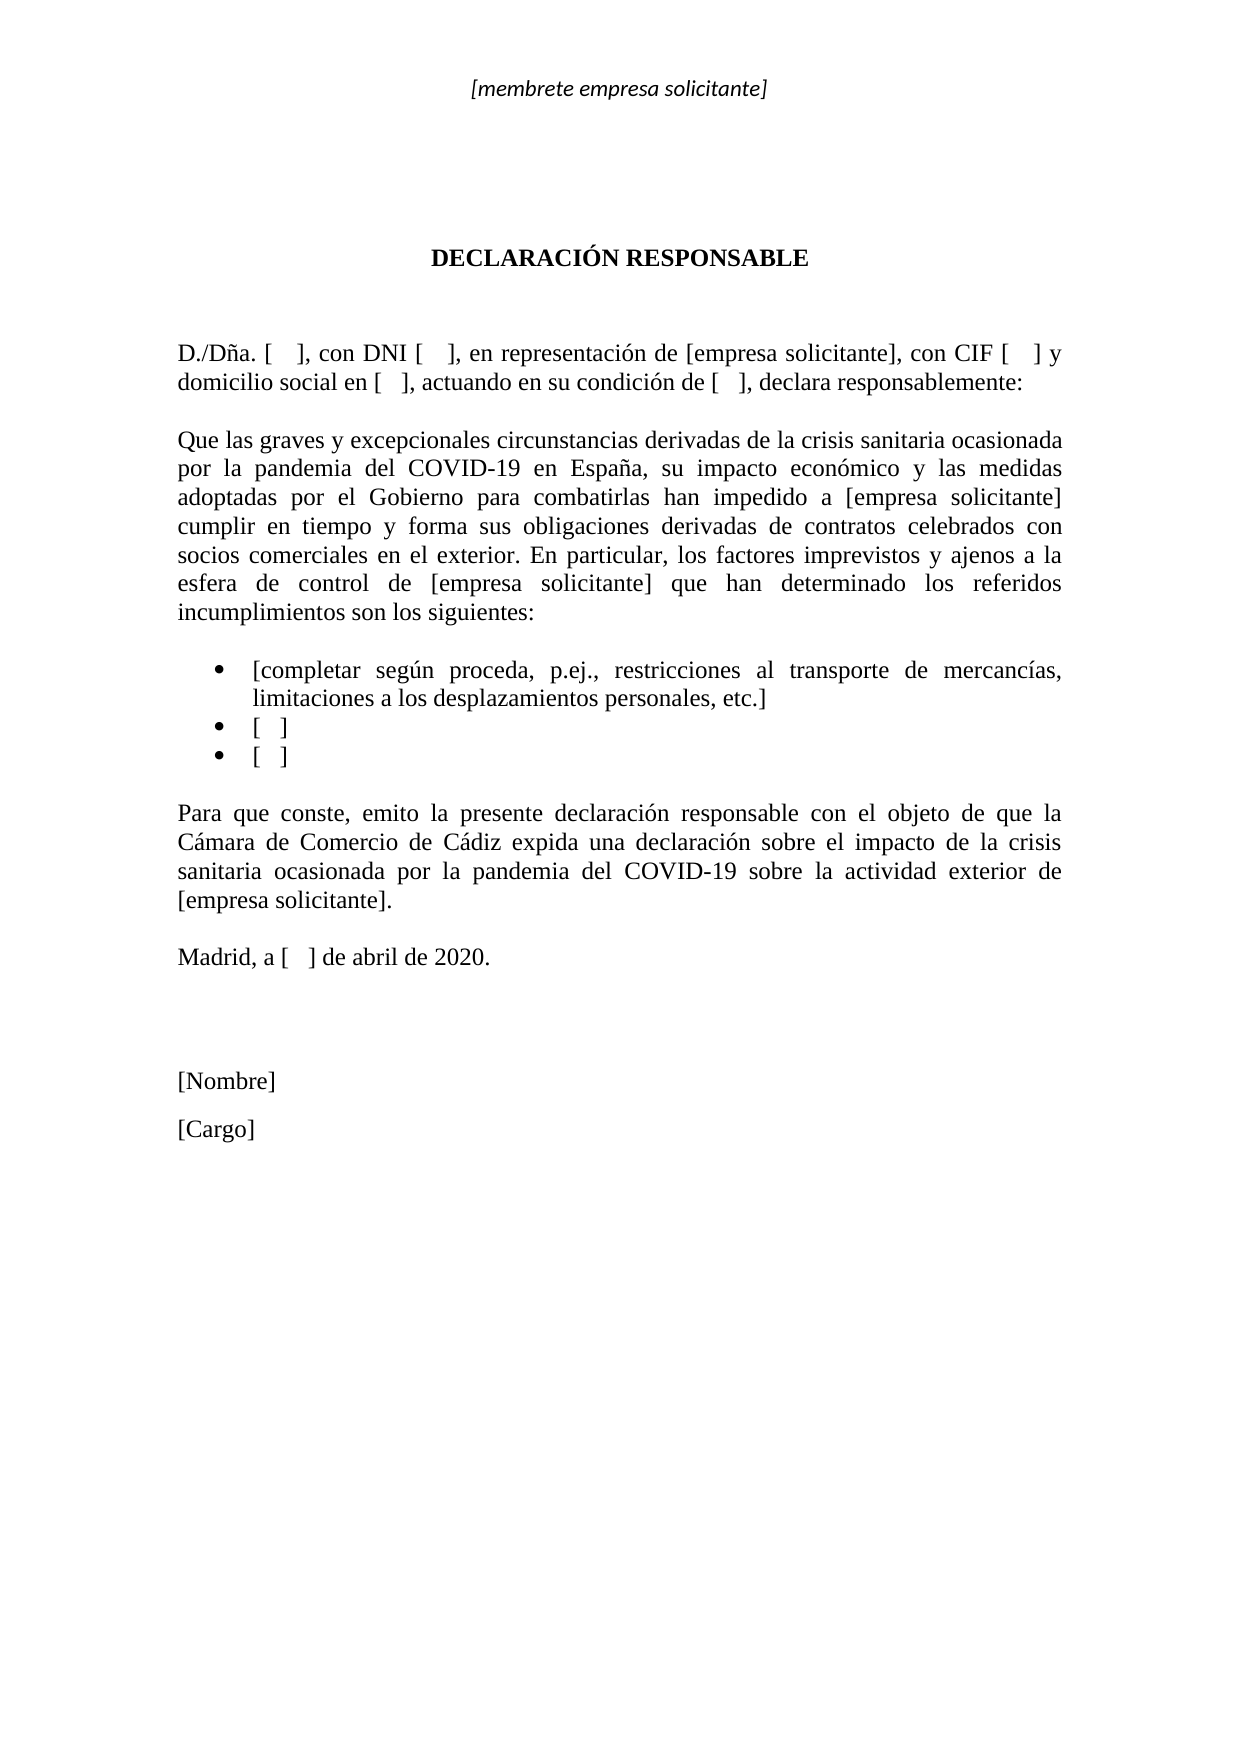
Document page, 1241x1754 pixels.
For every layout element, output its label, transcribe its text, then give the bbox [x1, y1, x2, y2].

list [completar según proceda, p.ej., restricciones al transporte de mercancías, limitaciones a los desplazamientos personales, etc.] [215, 655, 1063, 712]
list [ ] [215, 712, 1063, 741]
text D./Dña. [ ], con DNI [ ], en representación de [empresa solicitante], con CIF [ ] y domicilio social en [ ], actuando en su condición de [ ], declara responsablemente: [177, 338, 1063, 396]
text [Nombre] [177, 1066, 1063, 1095]
text Para que conste, emito la presente declaración responsable con el objeto de que la Cámara de Comercio de Cádiz expida una declaración sobre el impacto de la crisis sanitaria ocasionada por la pandemia del COVID-19 sobre la actividad exterior de [empresa solicitante]. [177, 798, 1063, 913]
text Que las graves y excepcionales circunstancias derivadas de la crisis sanitaria ocasionada por la pandemia del COVID-19 en España, su impacto económico y las medidas adoptadas por el Gobierno para combatirlas han impedido a [empresa solicitante] cumplir en tiempo y forma sus obligaciones derivadas de contratos celebrados con socios comerciales en el exterior. En particular, los factores imprevistos y ajenos a la esfera de control de [empresa solicitante] que han determinado los referidos incumplimientos son los siguientes: [177, 425, 1063, 626]
text DECLARACIÓN RESPONSABLE [177, 243, 1063, 272]
list [ ] [215, 741, 1063, 770]
text [Cargo] [177, 1114, 1063, 1143]
text Madrid, a [ ] de abril de 2020. [177, 942, 1063, 971]
